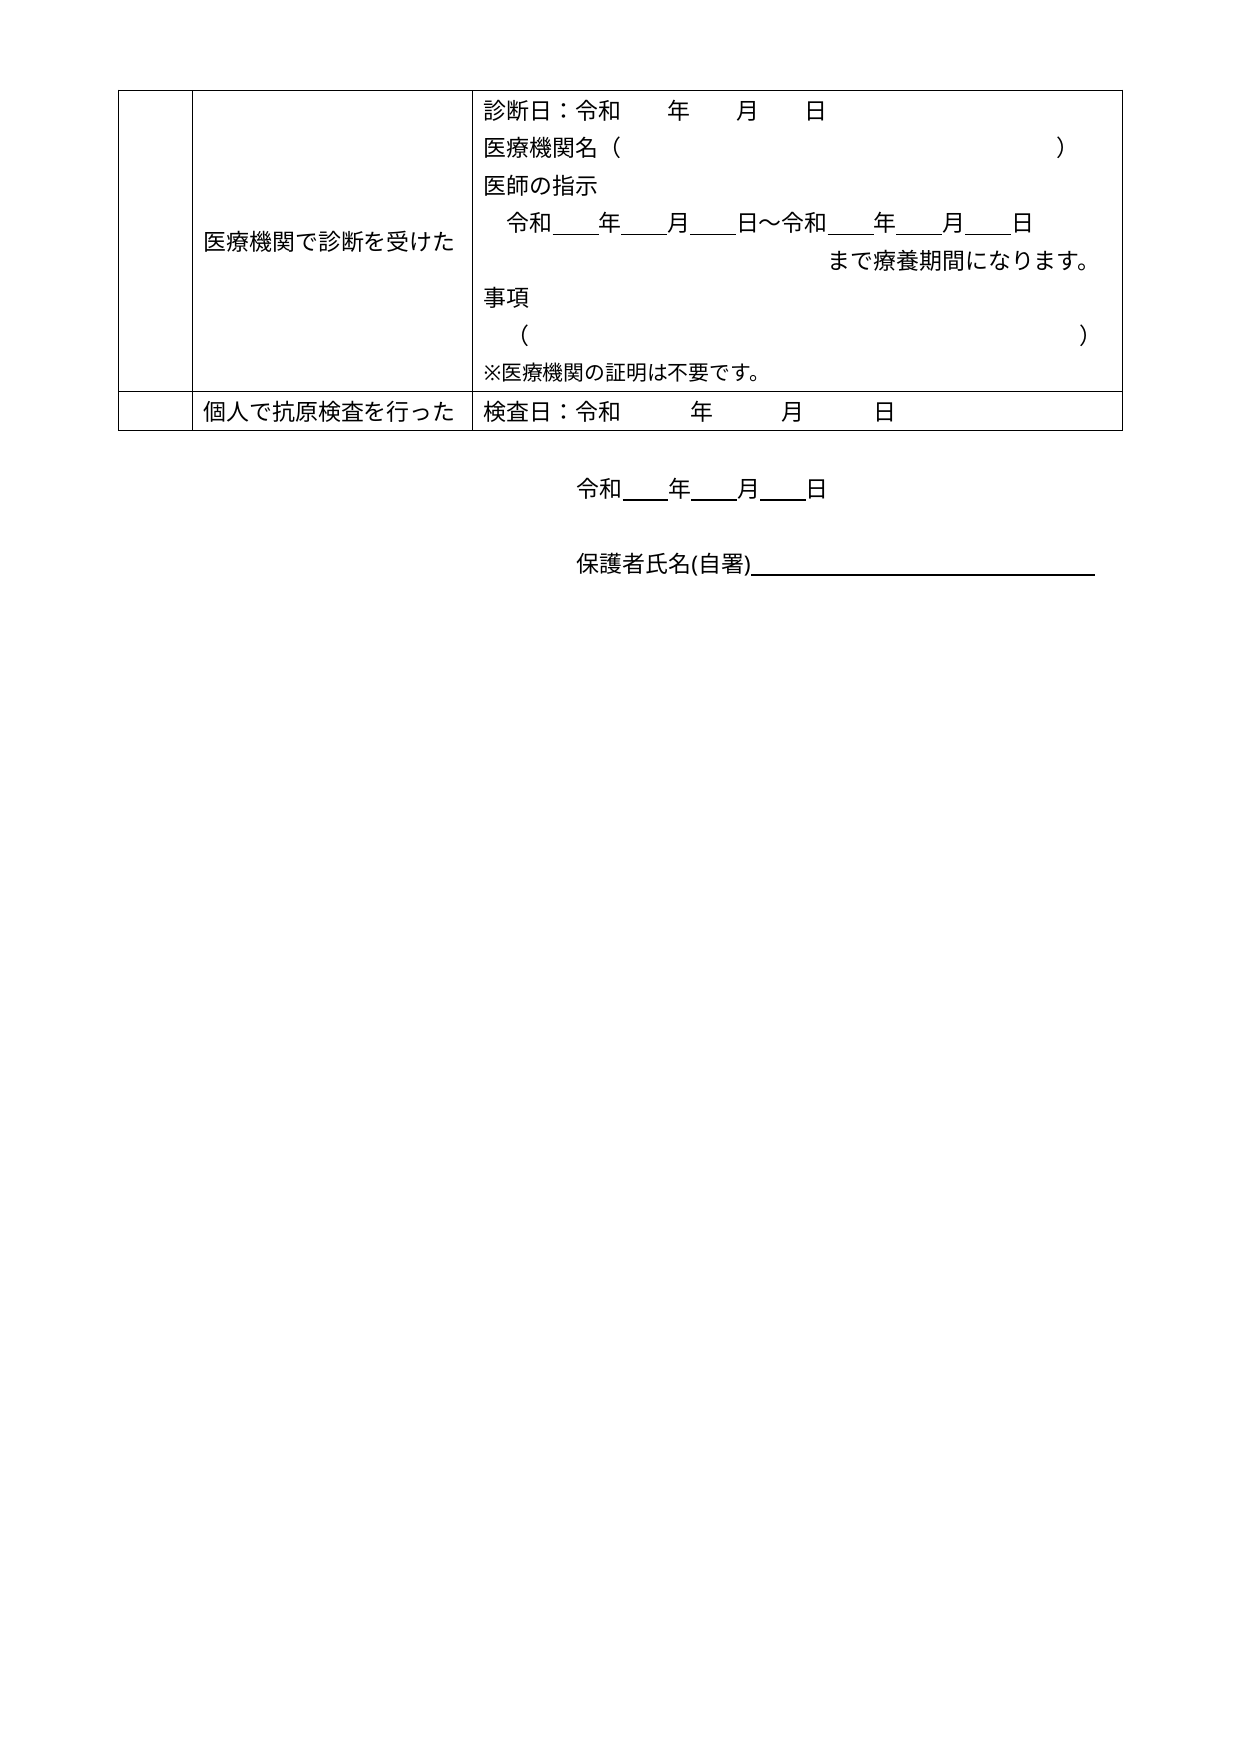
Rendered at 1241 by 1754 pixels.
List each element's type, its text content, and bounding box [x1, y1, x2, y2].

text 保護者氏名(自署) [118, 543, 1122, 581]
table_cell 検査日：令和 年 月 日 [473, 392, 1122, 430]
table_cell 個人で抗原検査を行った [193, 392, 472, 430]
table_cell [119, 91, 192, 391]
table_cell 診断日：令和 年 月 日 医療機関名（ ） 医師の指示 令和 年 月 日～令和 年 月 日 まで療養期間になります。 事項 （ ） ※医療機関の証明は不要です。 [473, 91, 1122, 391]
text 令和 年 月 日 [118, 468, 1122, 506]
table_cell 医療機関で診断を受けた [193, 91, 472, 391]
table_cell [119, 392, 192, 430]
